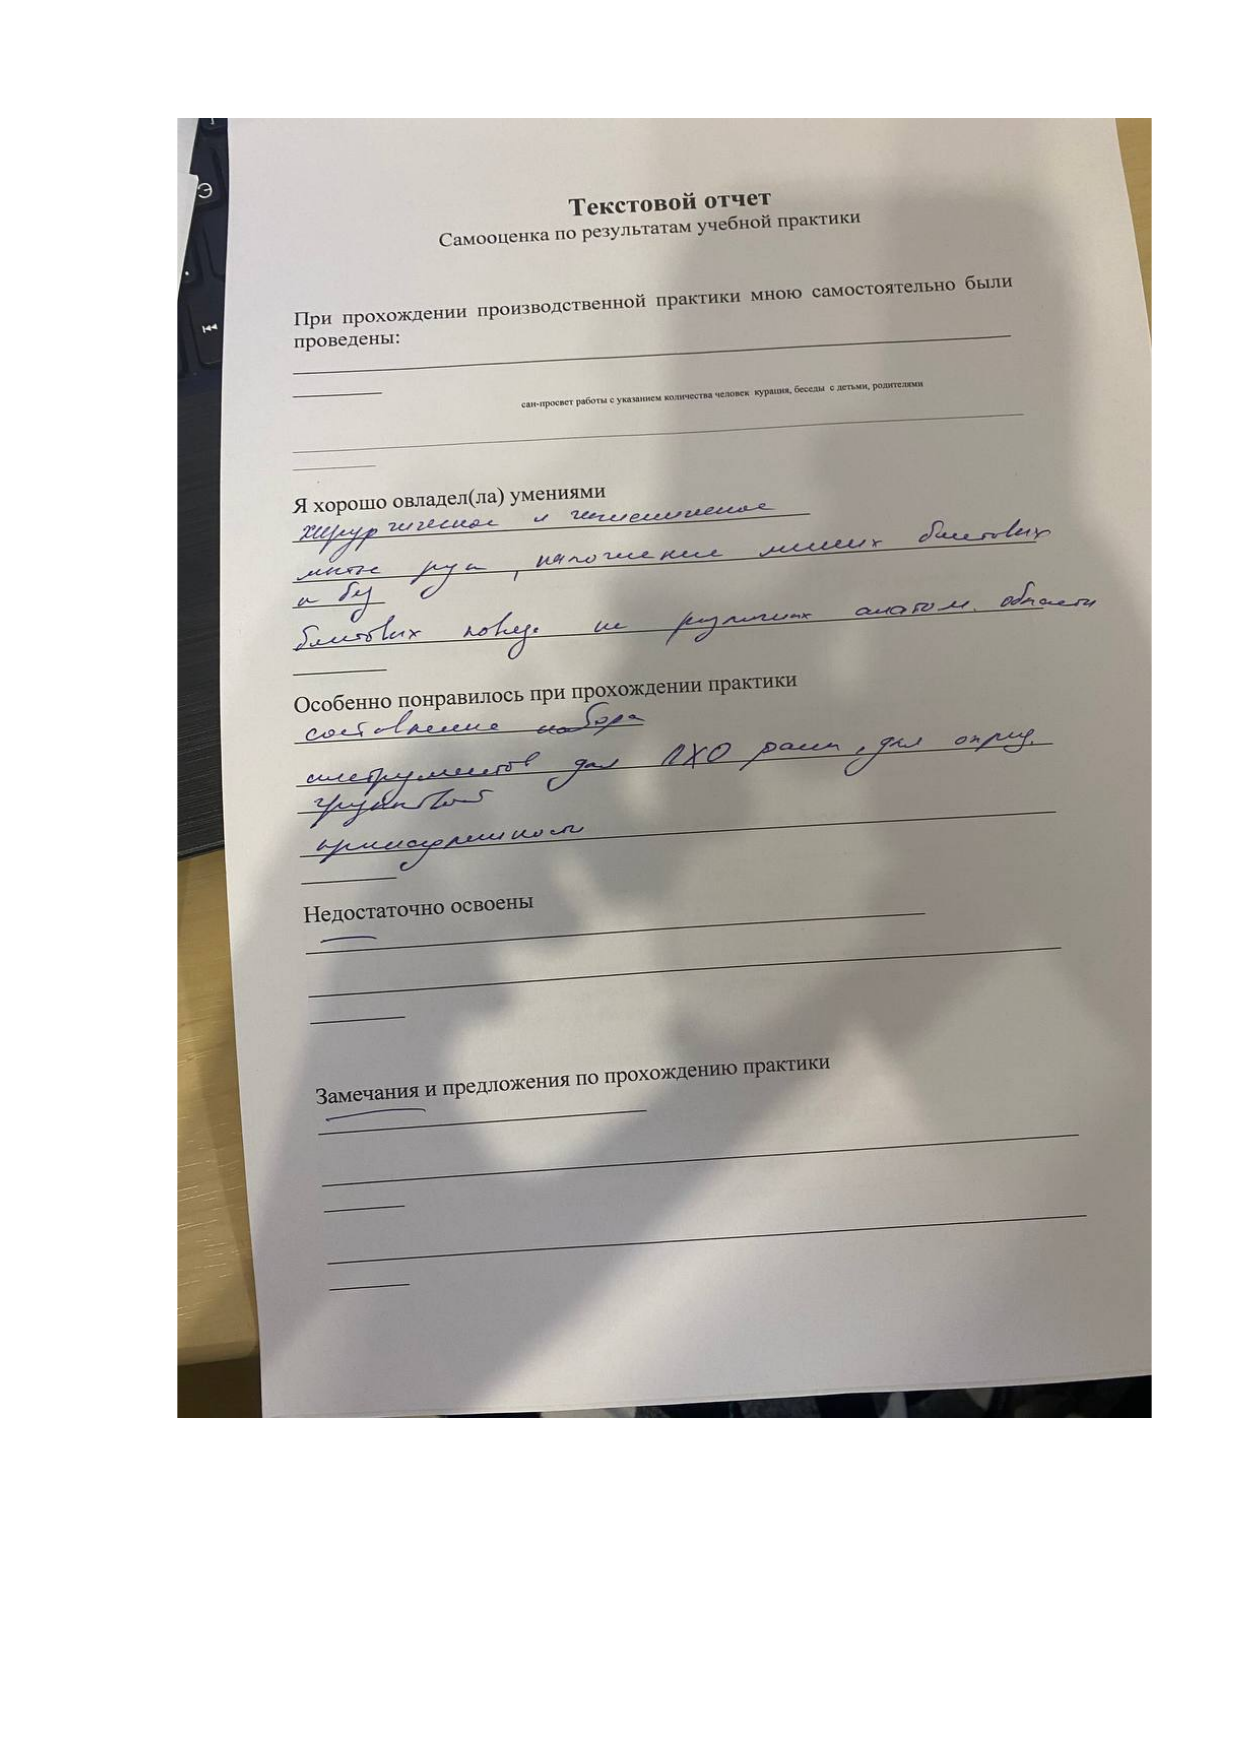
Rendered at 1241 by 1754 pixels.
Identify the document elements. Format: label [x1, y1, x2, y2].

picture [177, 118, 1152, 1418]
